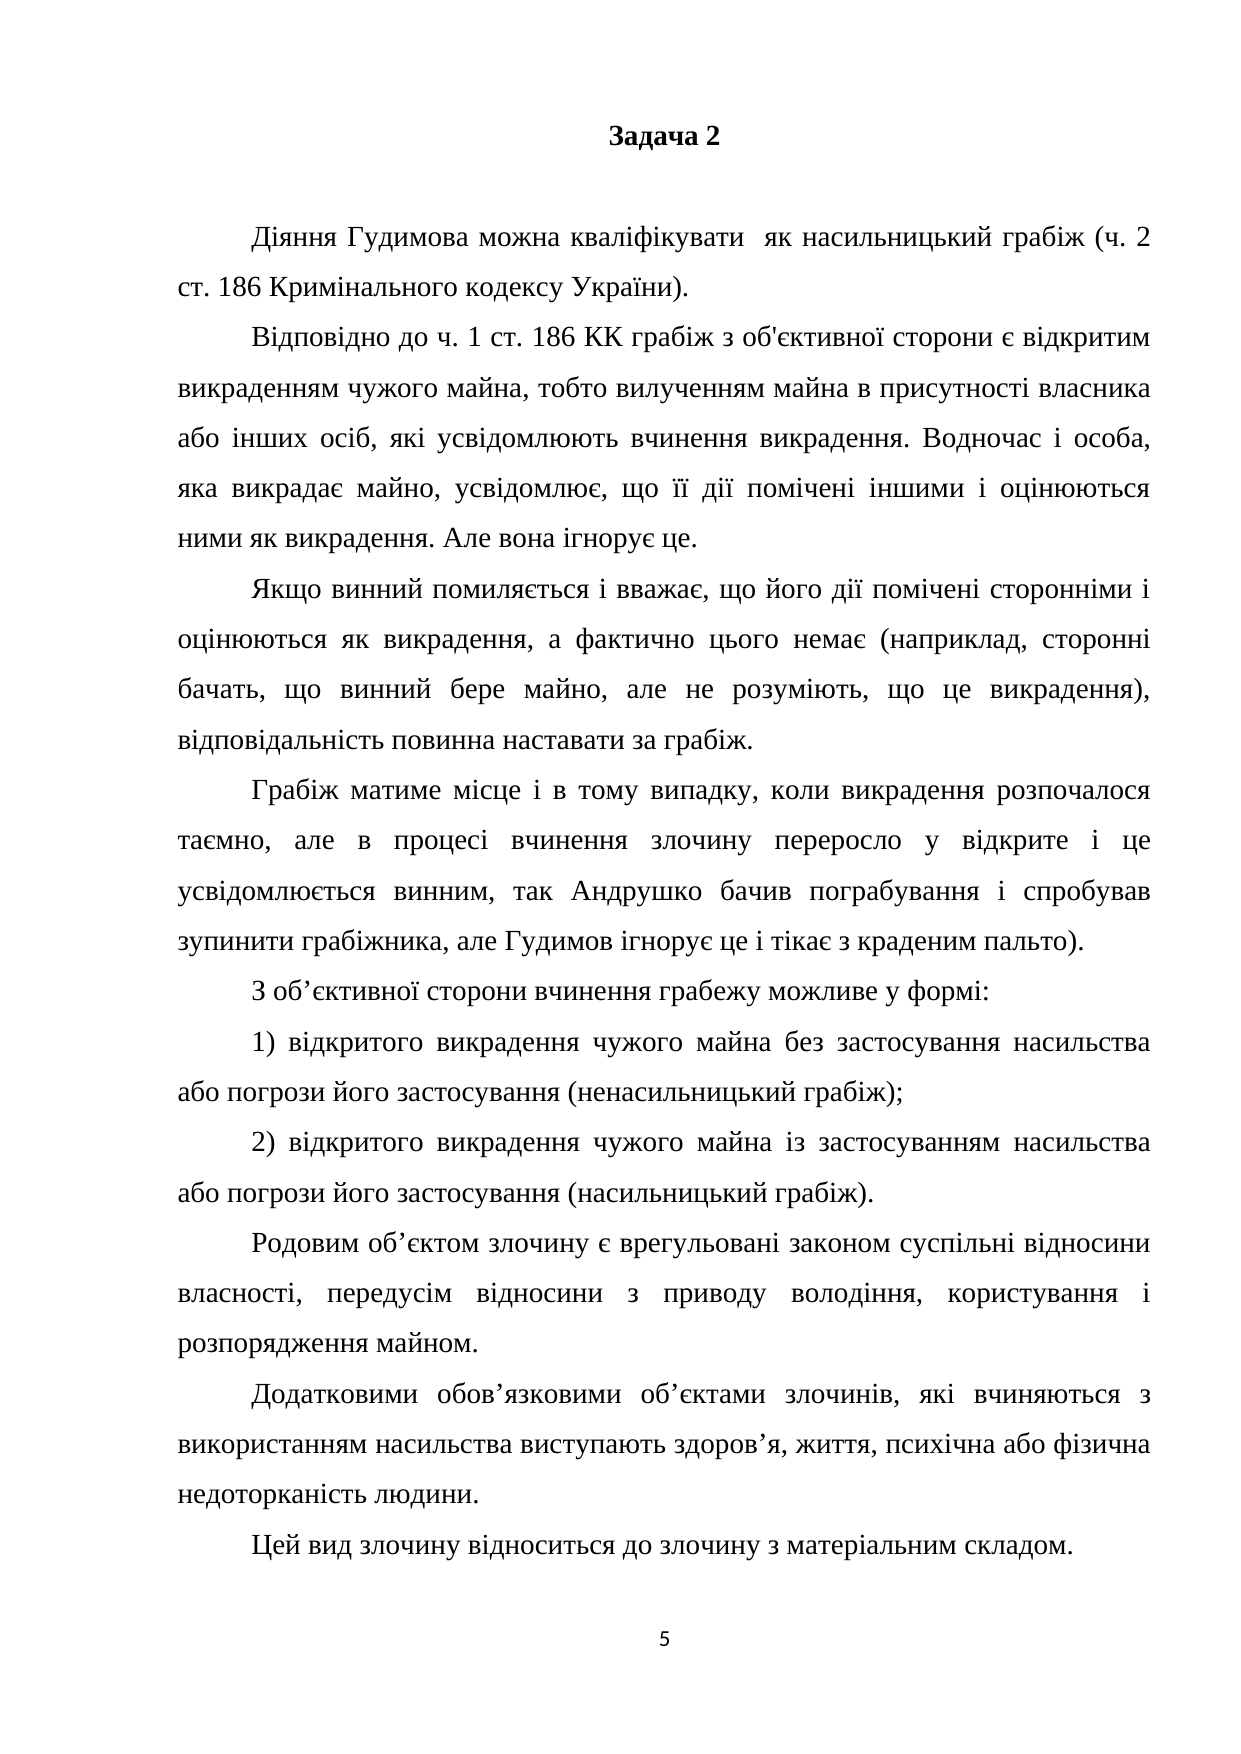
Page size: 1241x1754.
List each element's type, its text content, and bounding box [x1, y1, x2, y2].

text Задача 2 [177, 118, 1152, 152]
text 1) відкритого викрадення чужого майна без застосування насильства або погрози його застосування (ненасильницький грабіж); [177, 1024, 1152, 1108]
text Грабіж матиме місце і в тому випадку, коли викрадення розпочалося таємно, але в процесі вчинення злочину переросло у відкрите і це усвідомлюється винним, так Андрушко бачив пограбування і спробував зупинити грабіжника, але Гудимов ігнорує це і тікає з краденим пальто). [177, 772, 1152, 957]
text Додатковими обов’язковими об’єктами злочинів, які вчиняються з використанням насильства виступають здоров’я, життя, психічна або фізична недоторканість людини. [177, 1376, 1152, 1510]
text З об’єктивної сторони вчинення грабежу можливе у формі: [177, 973, 1152, 1007]
text 2) відкритого викрадення чужого майна із застосуванням насильства або погрози його застосування (насильницький грабіж). [177, 1124, 1152, 1208]
text Діяння Гудимова можна кваліфікувати як насильницький грабіж (ч. 2 ст. 186 Кримінального кодексу України). [177, 219, 1152, 303]
text Відповідно до ч. 1 ст. 186 КК грабіж з об'єктивної сторони є відкритим викраденням чужого майна, тобто вилученням майна в присутності власника або інших осіб, які усвідомлюють вчинення викрадення. Водночас і особа, яка викрадає майно, усвідомлює, що її дії помічені іншими і оцінюються ними як викрадення. Але вона ігнорує це. [177, 319, 1152, 554]
text Цей вид злочину відноситься до злочину з матеріальним складом. [177, 1527, 1152, 1560]
text Якщо винний помиляється і вважає, що його дії помічені сторонніми і оцінюються як викрадення, а фактично цього немає (наприклад, сторонні бачать, що винний бере майно, але не розуміють, що це викрадення), відповідальність повинна наставати за грабіж. [177, 571, 1152, 755]
text Родовим об’єктом злочину є врегульовані законом суспільні відносини власності, передусім відносини з приводу володіння, користування і розпорядження майном. [177, 1225, 1152, 1359]
